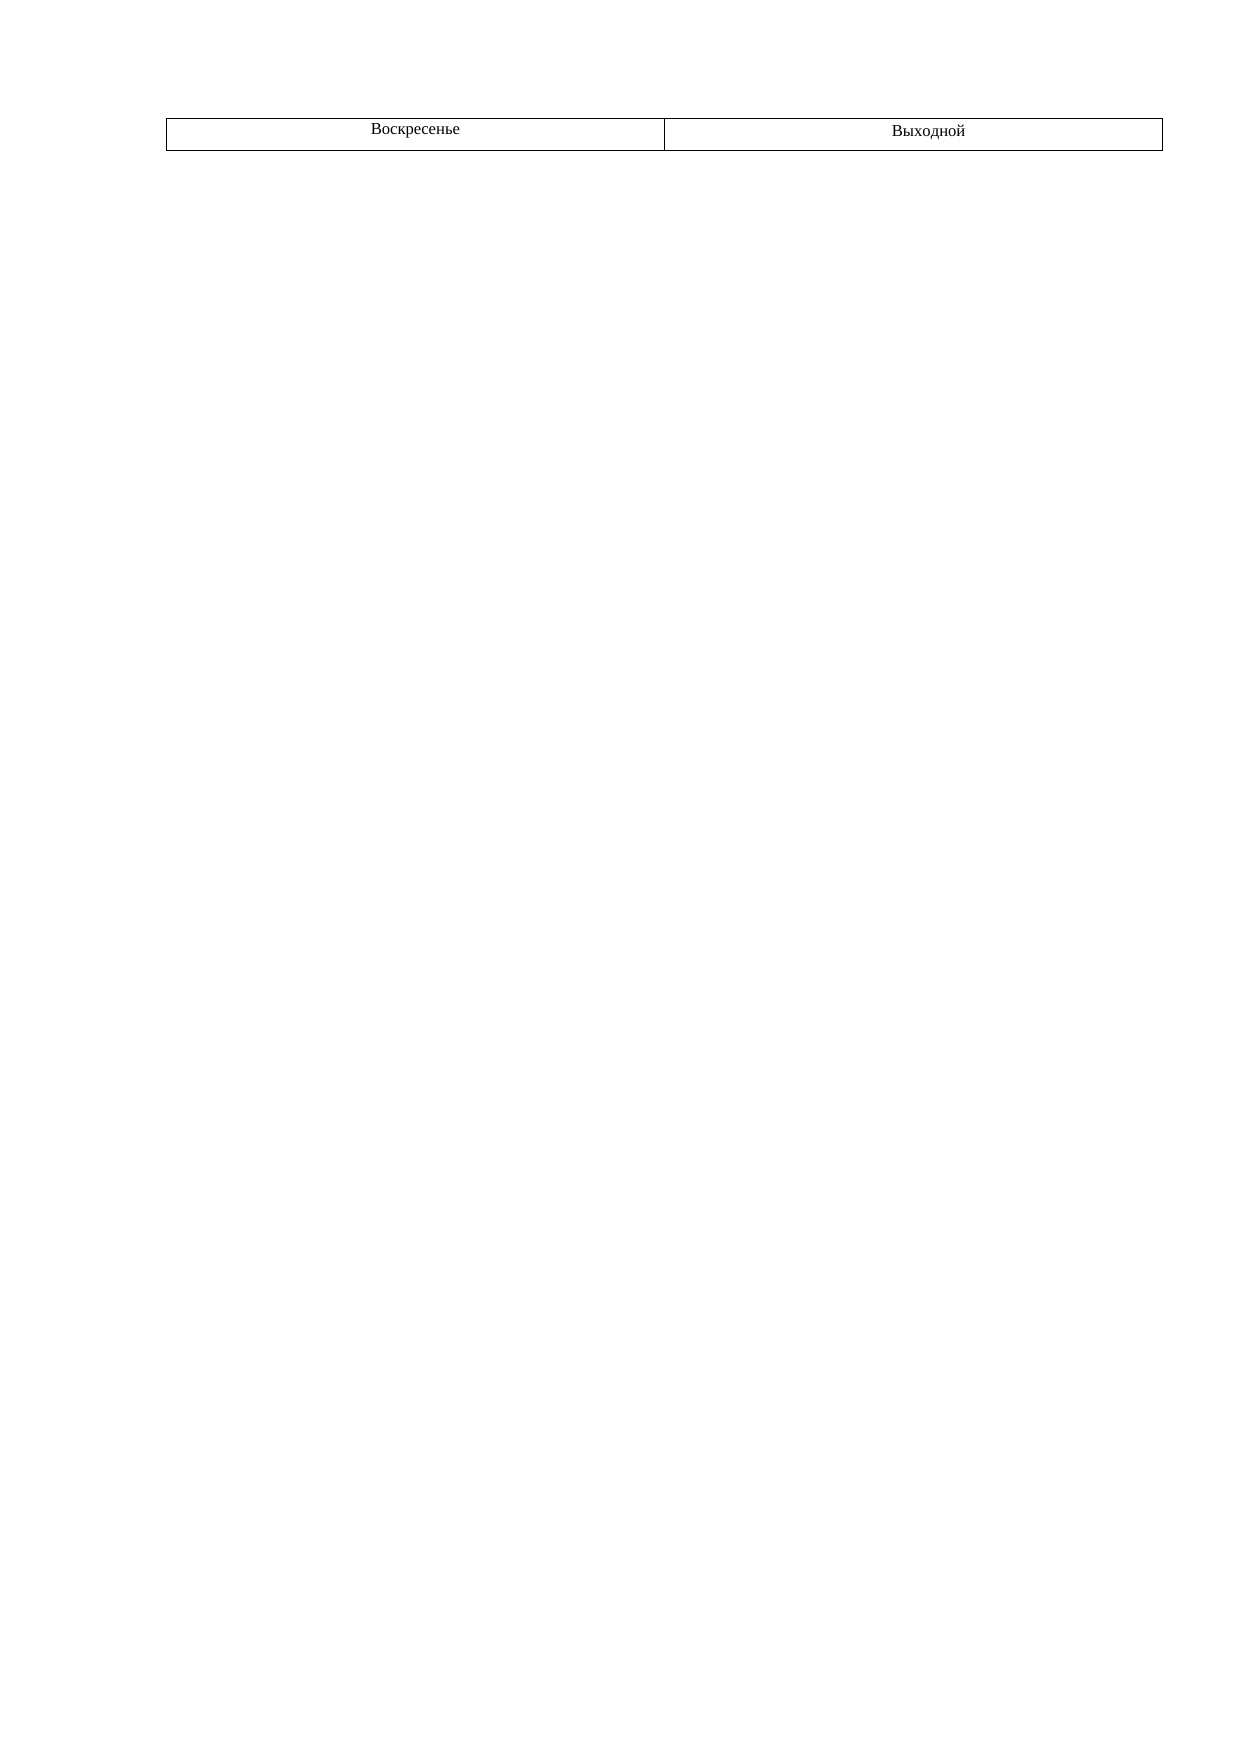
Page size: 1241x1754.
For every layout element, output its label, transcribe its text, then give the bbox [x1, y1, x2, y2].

table_cell Воскресенье [167, 119, 664, 150]
table_cell Выходной [665, 119, 1162, 150]
